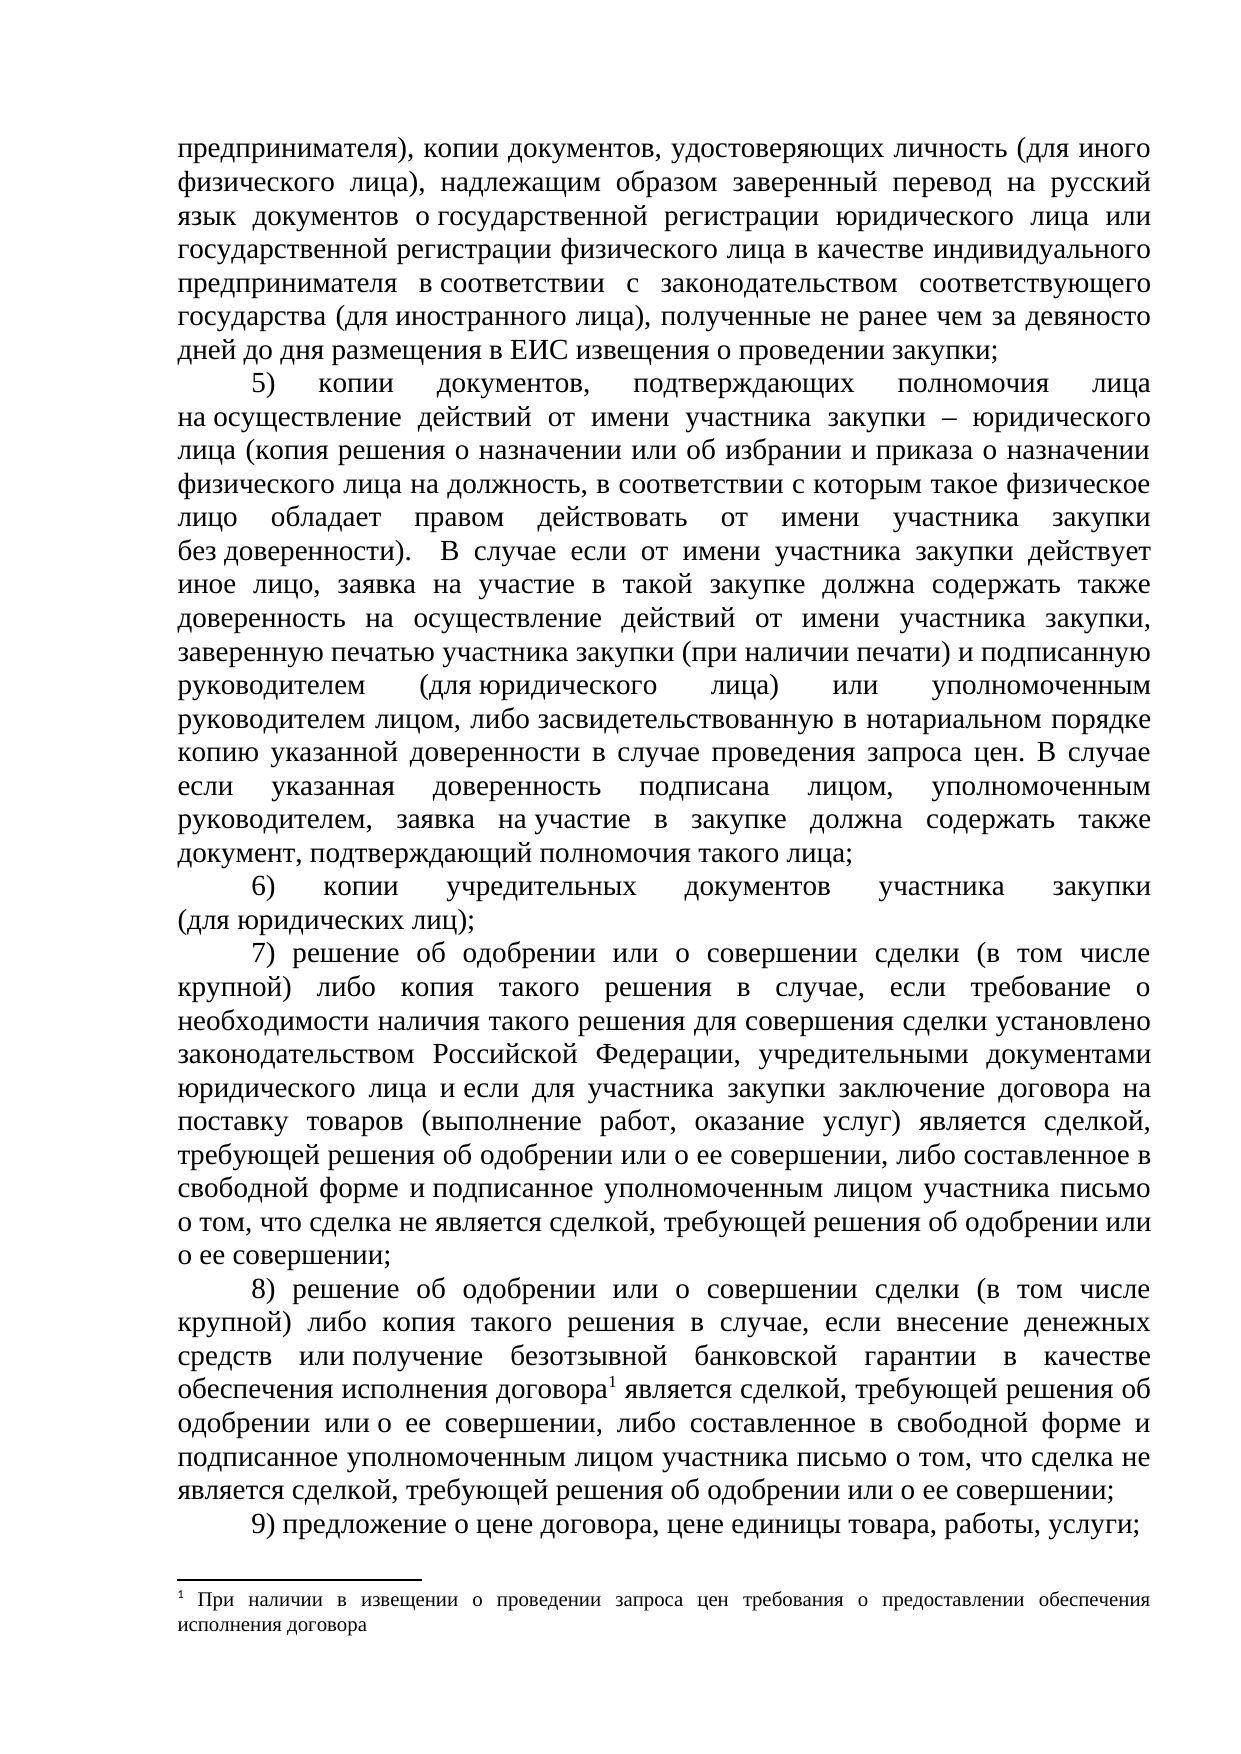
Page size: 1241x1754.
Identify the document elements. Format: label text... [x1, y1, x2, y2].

text 8) решение об одобрении или о совершении сделки (в том числе крупной) либо копия такого решения в случае, если внесение денежных средств или получение безотзывной банковской гарантии в качестве обеспечения исполнения договора является сделкой, требующей решения об одобрении или о ее совершении, либо составленное в свободной форме и подписанное уполномоченным лицом участника письмо о том, что сделка не является сделкой, требующей решения об одобрении или о ее совершении; [177, 1271, 1152, 1506]
text 5) копии документов, подтверждающих полномочия лица на осуществление действий от имени участника закупки – юридического лица (копия решения о назначении или об избрании и приказа о назначении физического лица на должность, в соответствии с которым такое физическое лицо обладает правом действовать от имени участника закупки без доверенности). В случае если от имени участника закупки действует иное лицо, заявка на участие в такой закупке должна содержать также доверенность на осуществление действий от имени участника закупки, заверенную печатью участника закупки (при наличии печати) и подписанную руководителем (для юридического лица) или уполномоченным руководителем лицом, либо засвидетельствованную в нотариальном порядке копию указанной доверенности в случае проведения запроса цен. В случае если указанная доверенность подписана лицом, уполномоченным руководителем, заявка на участие в закупке должна содержать также документ, подтверждающий полномочия такого лица; [177, 365, 1152, 868]
text 9) предложение о цене договора, цене единицы товара, работы, услуги; [177, 1506, 1152, 1539]
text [177, 131, 1152, 365]
text 6) копии учредительных документов участника закупки (для юридических лиц); [177, 868, 1152, 936]
text 7) решение об одобрении или о совершении сделки (в том числе крупной) либо копия такого решения в случае, если требование о необходимости наличия такого решения для совершения сделки установлено законодательством Российской Федерации, учредительными документами юридического лица и если для участника закупки заключение договора на поставку товаров (выполнение работ, оказание услуг) является сделкой, требующей решения об одобрении или о ее совершении, либо составленное в свободной форме и подписанное уполномоченным лицом участника письмо о том, что сделка не является сделкой, требующей решения об одобрении или о ее совершении; [177, 936, 1152, 1271]
